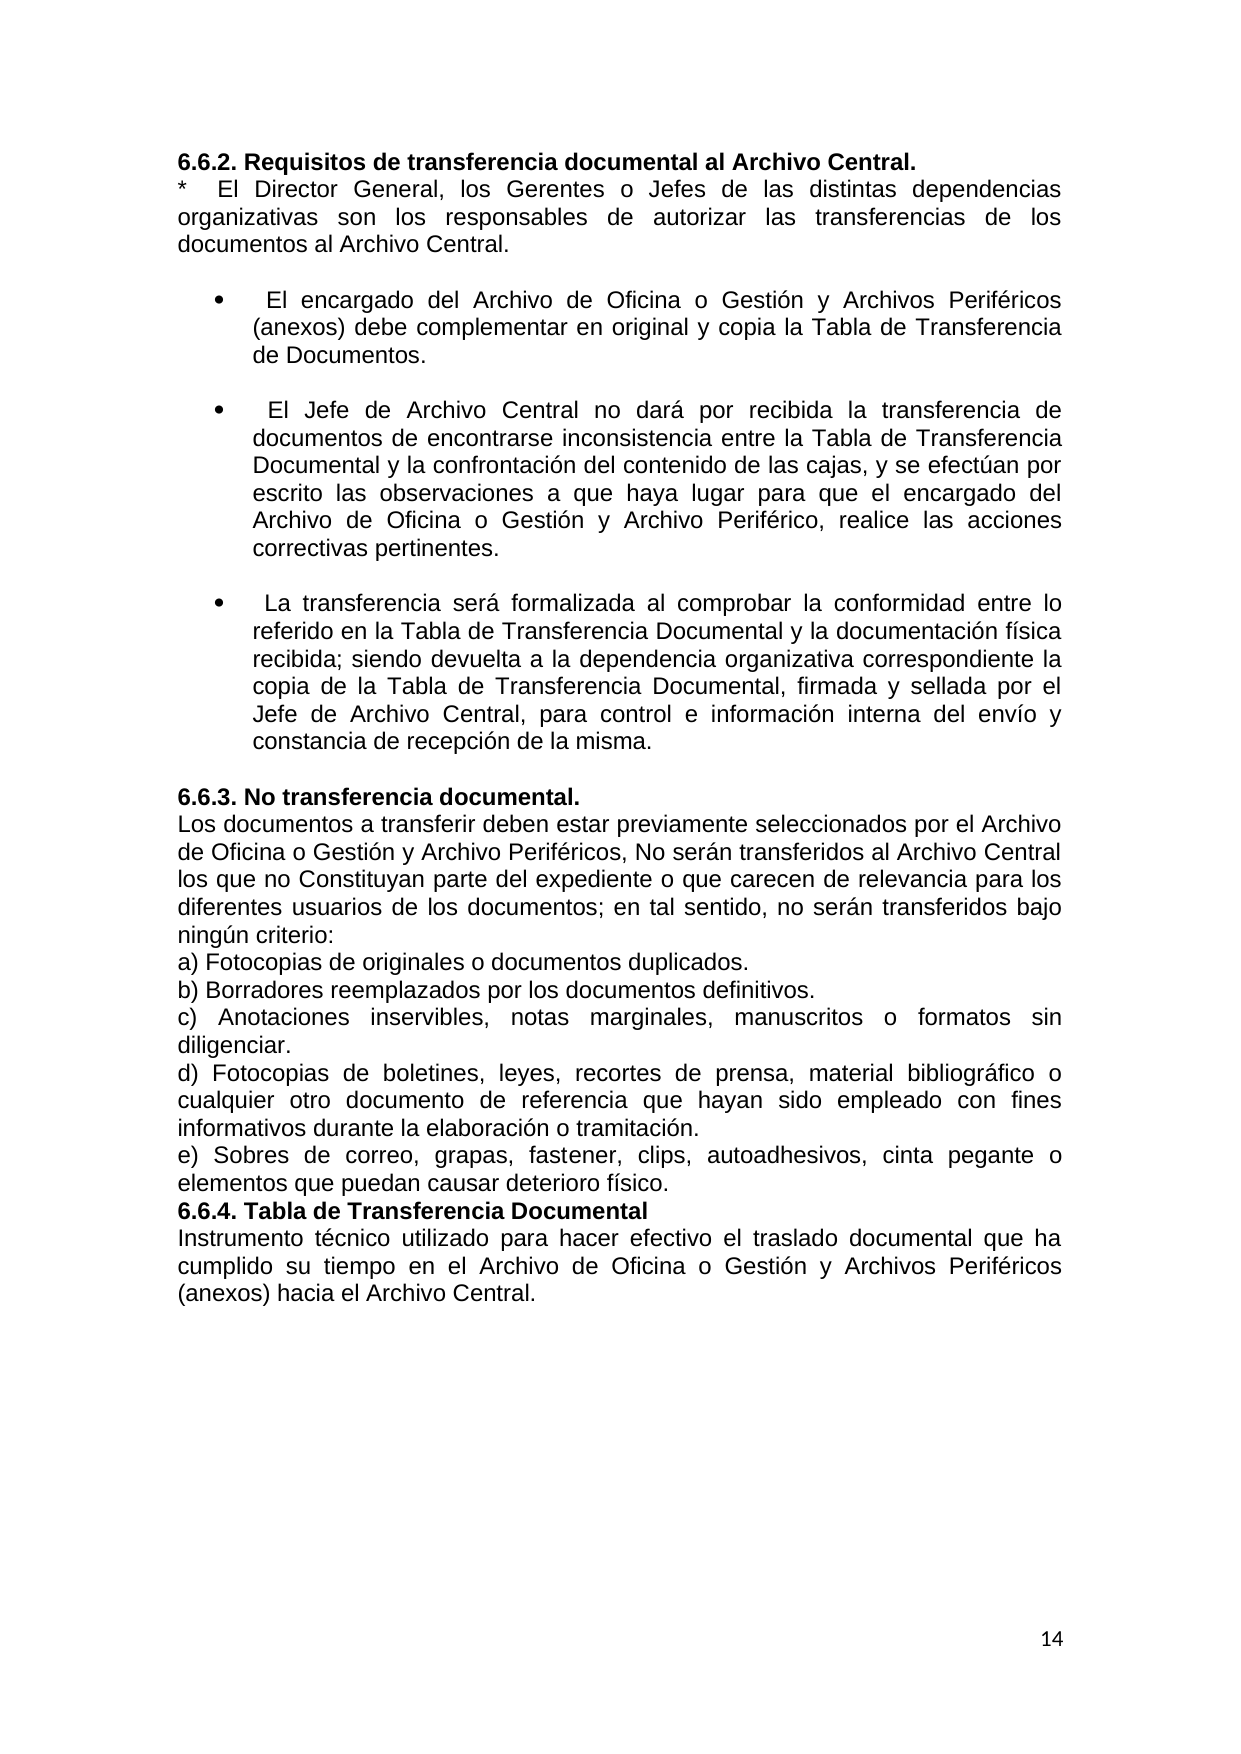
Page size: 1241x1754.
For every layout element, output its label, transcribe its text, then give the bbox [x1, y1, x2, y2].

text d) Fotocopias de boletines, leyes, recortes de prensa, material bibliográfico o cualquier otro documento de referencia que hayan sido empleado con fines informativos durante la elaboración o tramitación. [177, 1058, 1063, 1141]
text 6.6.4. Tabla de Transferencia Documental [177, 1197, 1063, 1224]
text Instrumento técnico utilizado para hacer efectivo el traslado documental que ha cumplido su tiempo en el Archivo de Oficina o Gestión y Archivos Periféricos (anexos) hacia el Archivo Central. [177, 1224, 1063, 1307]
text * El Director General, los Gerentes o Jefes de las distintas dependencias organizativas son los responsables de autorizar las transferencias de los documentos al Archivo Central. [177, 175, 1063, 258]
list El encargado del Archivo de Oficina o Gestión y Archivos Periféricos (anexos) debe complementar en original y copia la Tabla de Transferencia de Documentos. [215, 286, 1063, 368]
text 6.6.3. No transferencia documental. [177, 782, 1063, 810]
text 6.6.2. Requisitos de transferencia documental al Archivo Central. [177, 148, 1063, 175]
list El Jefe de Archivo Central no dará por recibida la transferencia de documentos de encontrarse inconsistencia entre la Tabla de Transferencia Documental y la confrontación del contenido de las cajas, y se efectúan por escrito las observaciones a que haya lugar para que el encargado del Archivo de Oficina o Gestión y Archivo Periférico, realice las acciones correctivas pertinentes. [215, 396, 1063, 562]
text b) Borradores reemplazados por los documentos definitivos. [177, 976, 1063, 1003]
list La transferencia será formalizada al comprobar la conformidad entre lo referido en la Tabla de Transferencia Documental y la documentación física recibida; siendo devuelta a la dependencia organizativa correspondiente la copia de la Tabla de Transferencia Documental, firmada y sellada por el Jefe de Archivo Central, para control e información interna del envío y constancia de recepción de la misma. [215, 589, 1063, 755]
text a) Fotocopias de originales o documentos duplicados. [177, 948, 1063, 976]
text e) Sobres de correo, grapas, fastener, clips, autoadhesivos, cinta pegante o elementos que puedan causar deterioro físico. [177, 1141, 1063, 1197]
text Los documentos a transferir deben estar previamente seleccionados por el Archivo de Oficina o Gestión y Archivo Periféricos, No serán transferidos al Archivo Central los que no Constituyan parte del expediente o que carecen de relevancia para los diferentes usuarios de los documentos; en tal sentido, no serán transferidos bajo ningún criterio: [177, 810, 1063, 948]
text c) Anotaciones inservibles, notas marginales, manuscritos o formatos sin diligenciar. [177, 1003, 1063, 1058]
